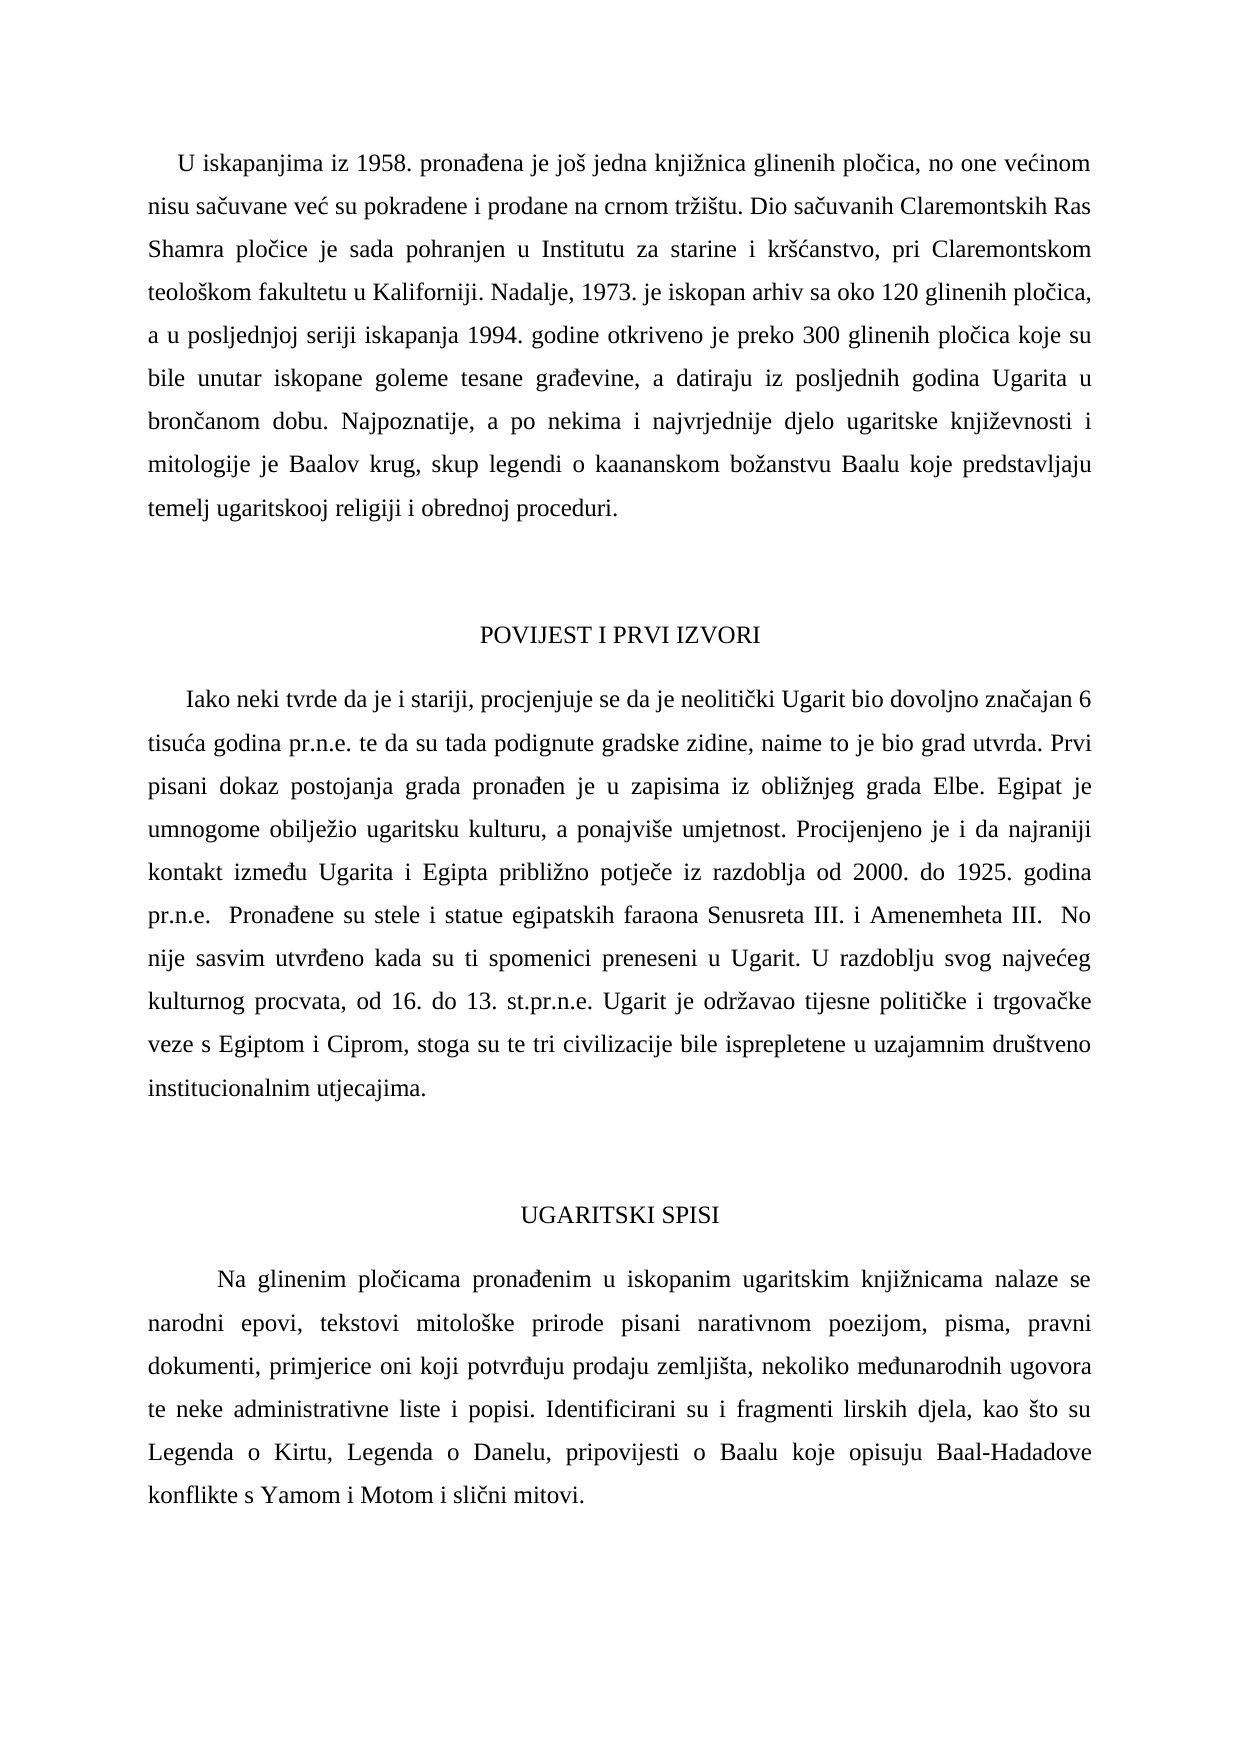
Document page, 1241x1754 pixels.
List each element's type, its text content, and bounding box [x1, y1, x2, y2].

text U iskapanjima iz 1958. pronađena je još jedna knjižnica glinenih pločica, no one većinom nisu sačuvane već su pokradene i prodane na crnom tržištu. Dio sačuvanih Claremontskih Ras Shamra pločice je sada pohranjen u Institutu za starine i kršćanstvo, pri Claremontskom teološkom fakultetu u Kaliforniji. Nadalje, 1973. je iskopan arhiv sa oko 120 glinenih pločica, a u posljednjoj seriji iskapanja 1994. godine otkriveno je preko 300 glinenih pločica koje su bile unutar iskopane goleme tesane građevine, a datiraju iz posljednih godina Ugarita u brončanom dobu. Najpoznatije, a po nekima i najvrjednije djelo ugaritske književnosti i mitologije je Baalov krug, skup legendi o kaananskom božanstvu Baalu koje predstavljaju temelj ugaritskooj religiji i obrednoj proceduri. [148, 148, 1093, 521]
text UGARITSKI SPISI [148, 1201, 1093, 1229]
text POVIJEST I PRVI IZVORI [148, 621, 1093, 649]
text Na glinenim pločicama pronađenim u iskopanim ugaritskim knjižnicama nalaze se narodni epovi, tekstovi mitološke prirode pisani narativnom poezijom, pisma, pravni dokumenti, primjerice oni koji potvrđuju prodaju zemljišta, nekoliko međunarodnih ugovora te neke administrativne liste i popisi. Identificirani su i fragmenti lirskih djela, kao što su Legenda o Kirtu, Legenda o Danelu, pripovijesti o Baalu koje opisuju Baal-Hadadove konflikte s Yamom i Motom i slični mitovi. [148, 1264, 1093, 1509]
text Iako neki tvrde da je i stariji, procjenjuje se da je neolitički Ugarit bio dovoljno značajan 6 tisuća godina pr.n.e. te da su tada podignute gradske zidine, naime to je bio grad utvrda. Prvi pisani dokaz postojanja grada pronađen je u zapisima iz obližnjeg grada Elbe. Egipat je umnogome obilježio ugaritsku kulturu, a ponajviše umjetnost. Procijenjeno je i da najraniji kontakt između Ugarita i Egipta približno potječe iz razdoblja od 2000. do 1925. godina pr.n.e. Pronađene su stele i statue egipatskih faraona Senusreta III. i Amenemheta III. No nije sasvim utvrđeno kada su ti spomenici preneseni u Ugarit. U razdoblju svog najvećeg kulturnog procvata, od 16. do 13. st.pr.n.e. Ugarit je održavao tijesne političke i trgovačke veze s Egiptom i Ciprom, stoga su te tri civilizacije bile isprepletene u uzajamnim društveno institucionalnim utjecajima. [148, 684, 1093, 1101]
